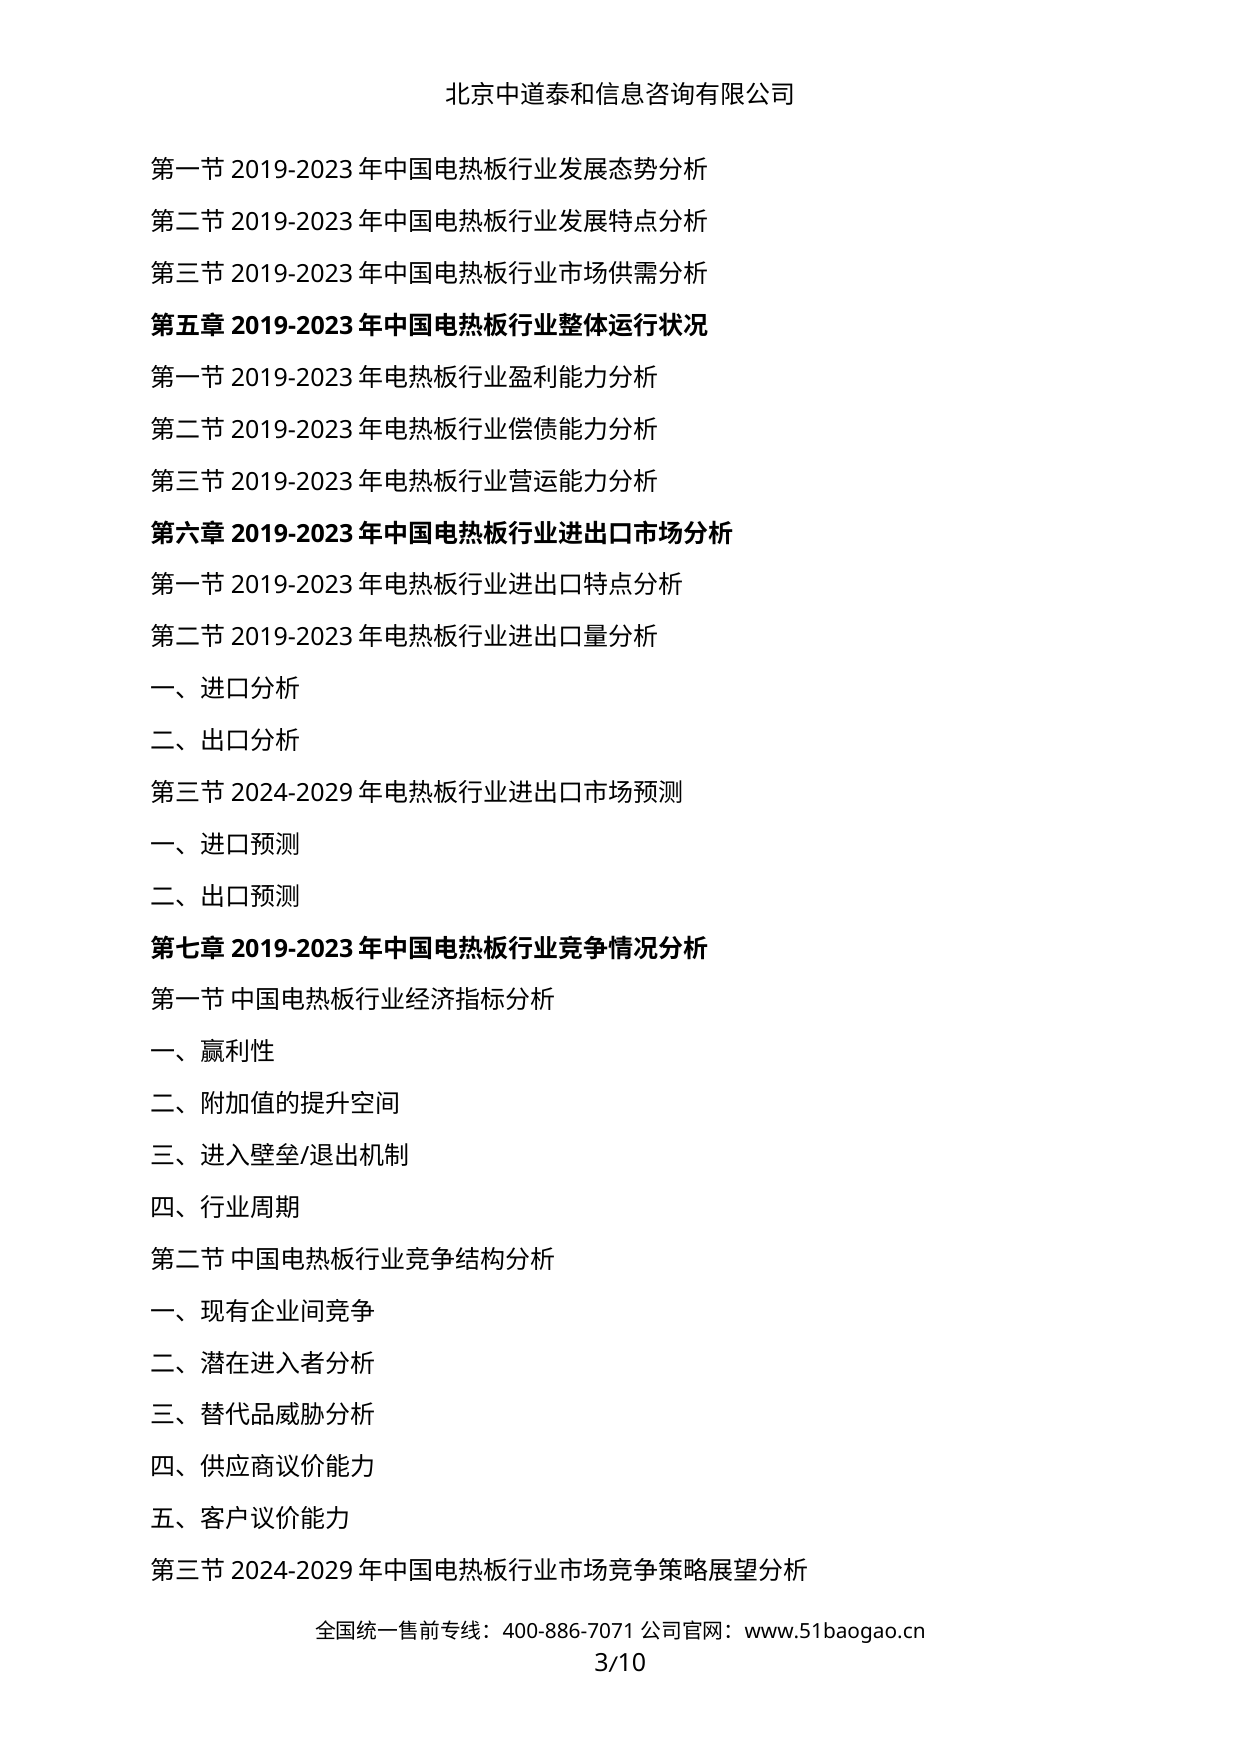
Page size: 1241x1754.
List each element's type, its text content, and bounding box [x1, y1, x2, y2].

text 第一节 中国电热板行业经济指标分析 [150, 980, 1090, 1016]
text 三、替代品威胁分析 [150, 1395, 1090, 1431]
text 第二节 2019-2023年中国电热板行业发展特点分析 [150, 202, 1090, 238]
text 第二节 2019-2023年电热板行业进出口量分析 [150, 617, 1090, 653]
text 一、进口分析 [150, 669, 1090, 705]
text 第五章 2019-2023年中国电热板行业整体运行状况 [150, 306, 1090, 342]
text 二、潜在进入者分析 [150, 1343, 1090, 1379]
text 二、出口分析 [150, 721, 1090, 757]
text 第一节 2019-2023年中国电热板行业发展态势分析 [150, 150, 1090, 186]
text 第七章 2019-2023年中国电热板行业竞争情况分析 [150, 928, 1090, 964]
text 四、行业周期 [150, 1187, 1090, 1224]
text 一、进口预测 [150, 824, 1090, 861]
text 第二节 2019-2023年电热板行业偿债能力分析 [150, 409, 1090, 446]
text 三、进入壁垒/退出机制 [150, 1136, 1090, 1172]
text 第一节 2019-2023年电热板行业进出口特点分析 [150, 565, 1090, 601]
text 第三节 2019-2023年中国电热板行业市场供需分析 [150, 254, 1090, 290]
text 第六章 2019-2023年中国电热板行业进出口市场分析 [150, 513, 1090, 549]
text 四、供应商议价能力 [150, 1447, 1090, 1483]
text 第三节 2019-2023年电热板行业营运能力分析 [150, 461, 1090, 497]
text 二、附加值的提升空间 [150, 1084, 1090, 1120]
text 二、出口预测 [150, 876, 1090, 912]
text 第二节 中国电热板行业竞争结构分析 [150, 1239, 1090, 1276]
text 一、现有企业间竞争 [150, 1291, 1090, 1327]
text 第一节 2019-2023年电热板行业盈利能力分析 [150, 357, 1090, 394]
text 五、客户议价能力 [150, 1499, 1090, 1535]
text 第三节 2024-2029年中国电热板行业市场竞争策略展望分析 [150, 1551, 1090, 1587]
text 一、赢利性 [150, 1032, 1090, 1068]
text 第三节 2024-2029年电热板行业进出口市场预测 [150, 772, 1090, 809]
